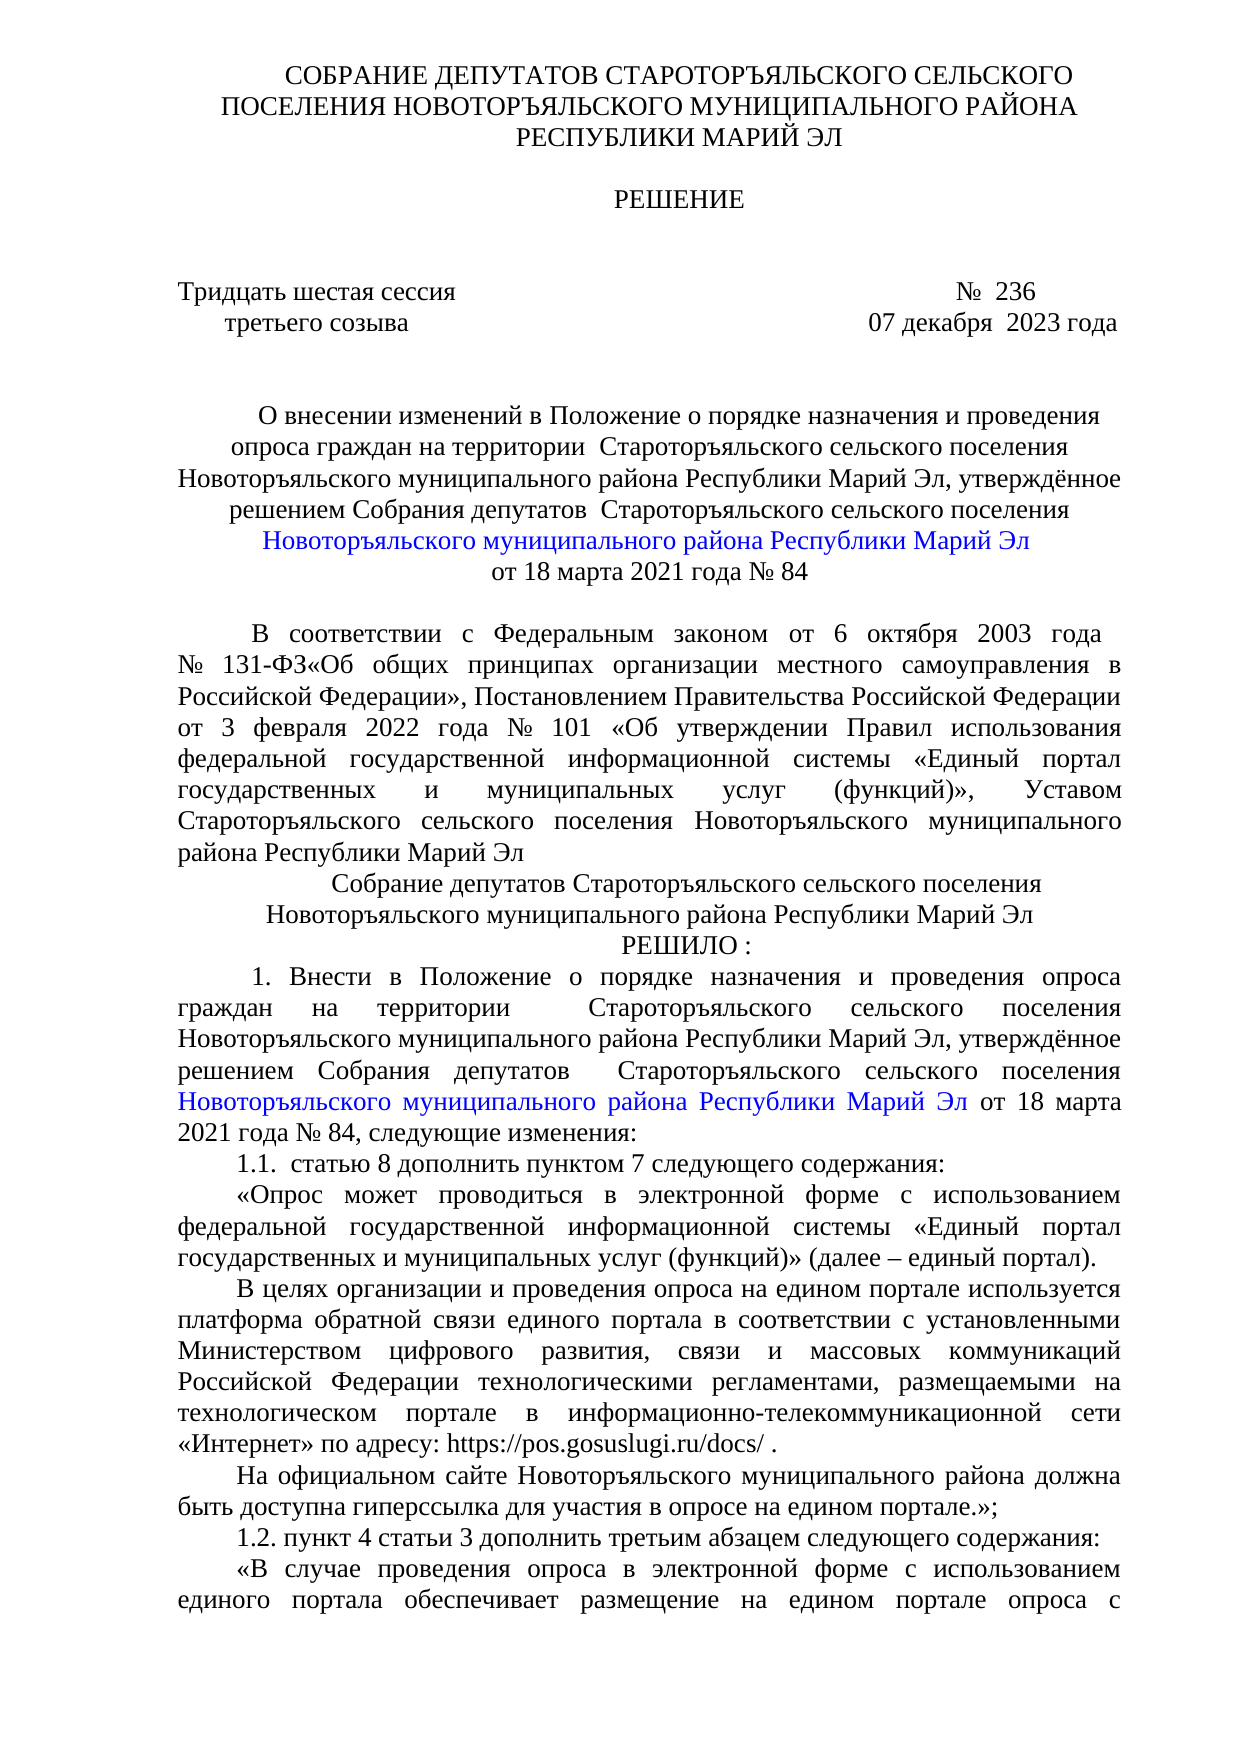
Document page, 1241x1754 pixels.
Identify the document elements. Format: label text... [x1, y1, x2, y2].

text «Опрос может проводиться в электронной форме с использованием федеральной государственной информационной системы «Единый портал государственных и муниципальных услуг (функций)» (далее – единый портал). [177, 1178, 1122, 1272]
text РЕШЕНИЕ [177, 184, 1122, 215]
text 1.2. пункт 4 статьи 3 дополнить третьим абзацем следующего содержания: [177, 1521, 1122, 1552]
text Собрание депутатов Староторъяльского сельского поселения Новоторъяльского муниципального района Республики Марий Эл [177, 867, 1122, 929]
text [177, 1552, 1122, 1614]
title Тридцать шестая сессия № 236 [177, 275, 1122, 306]
text РЕСПУБЛИКИ МАРИЙ ЭЛ [177, 121, 1122, 152]
subtitle третьего созыва 07 декабря 2023 года [177, 306, 1122, 337]
text РЕШИЛО : [177, 929, 1122, 960]
text В целях организации и проведения опроса на едином портале используется платформа обратной связи единого портала в соответствии с установленными Министерством цифрового развития, связи и массовых коммуникаций Российской Федерации технологическими регламентами, размещаемыми на технологическом портале в информационно-телекоммуникационной сети «Интернет» по адресу: https://pos.gosuslugi.ru/docs/ . [177, 1272, 1122, 1459]
text 1.1. статью 8 дополнить пунктом 7 следующего содержания: [177, 1147, 1122, 1178]
text О внесении изменений в Положение о порядке назначения и проведения опроса граждан на территории Староторъяльского сельского поселения Новоторъяльского муниципального района Республики Марий Эл, утверждённое решением Собрания депутатов Новоторъяльского муниципального района Республики Марий Эл от 18 марта 2021 года № 84 [177, 399, 1122, 586]
text На официальном сайте Новоторъяльского муниципального района должна быть доступна гиперссылка для участия в опросе на едином портале.»; [177, 1459, 1122, 1521]
text СОБРАНИЕ ДЕПУТАТОВ СТАРОТОРЪЯЛЬСКОГО СЕЛЬСКОГО ПОСЕЛЕНИЯ НОВОТОРЪЯЛЬСКОГО МУНИЦИПАЛЬНОГО РАЙОНА [177, 59, 1122, 121]
text 1. Внести в Положение о порядке назначения и проведения опроса граждан на территории Староторъяльского сельского поселения Новоторъяльского муниципального района Республики Марий Эл, утверждённое решением Собрания депутатов Новоторъяльского муниципального района Республики Марий Эл от 18 марта 2021 года № 84, следующие изменения: [177, 960, 1122, 1147]
text В соответствии с Федеральным законом от 6 октября 2003 года № 131-ФЗ«Об общих принципах организации местного самоуправления в Российской Федерации», Постановлением Правительства Российской Федерации от 3 февраля 2022 года № 101 «Об утверждении Правил использования федеральной государственной информационной системы «Единый портал государственных и муниципальных услуг (функций)», Уставом Староторъяльского сельского поселения Новоторъяльского муниципального района Республики Марий Эл [177, 617, 1122, 867]
